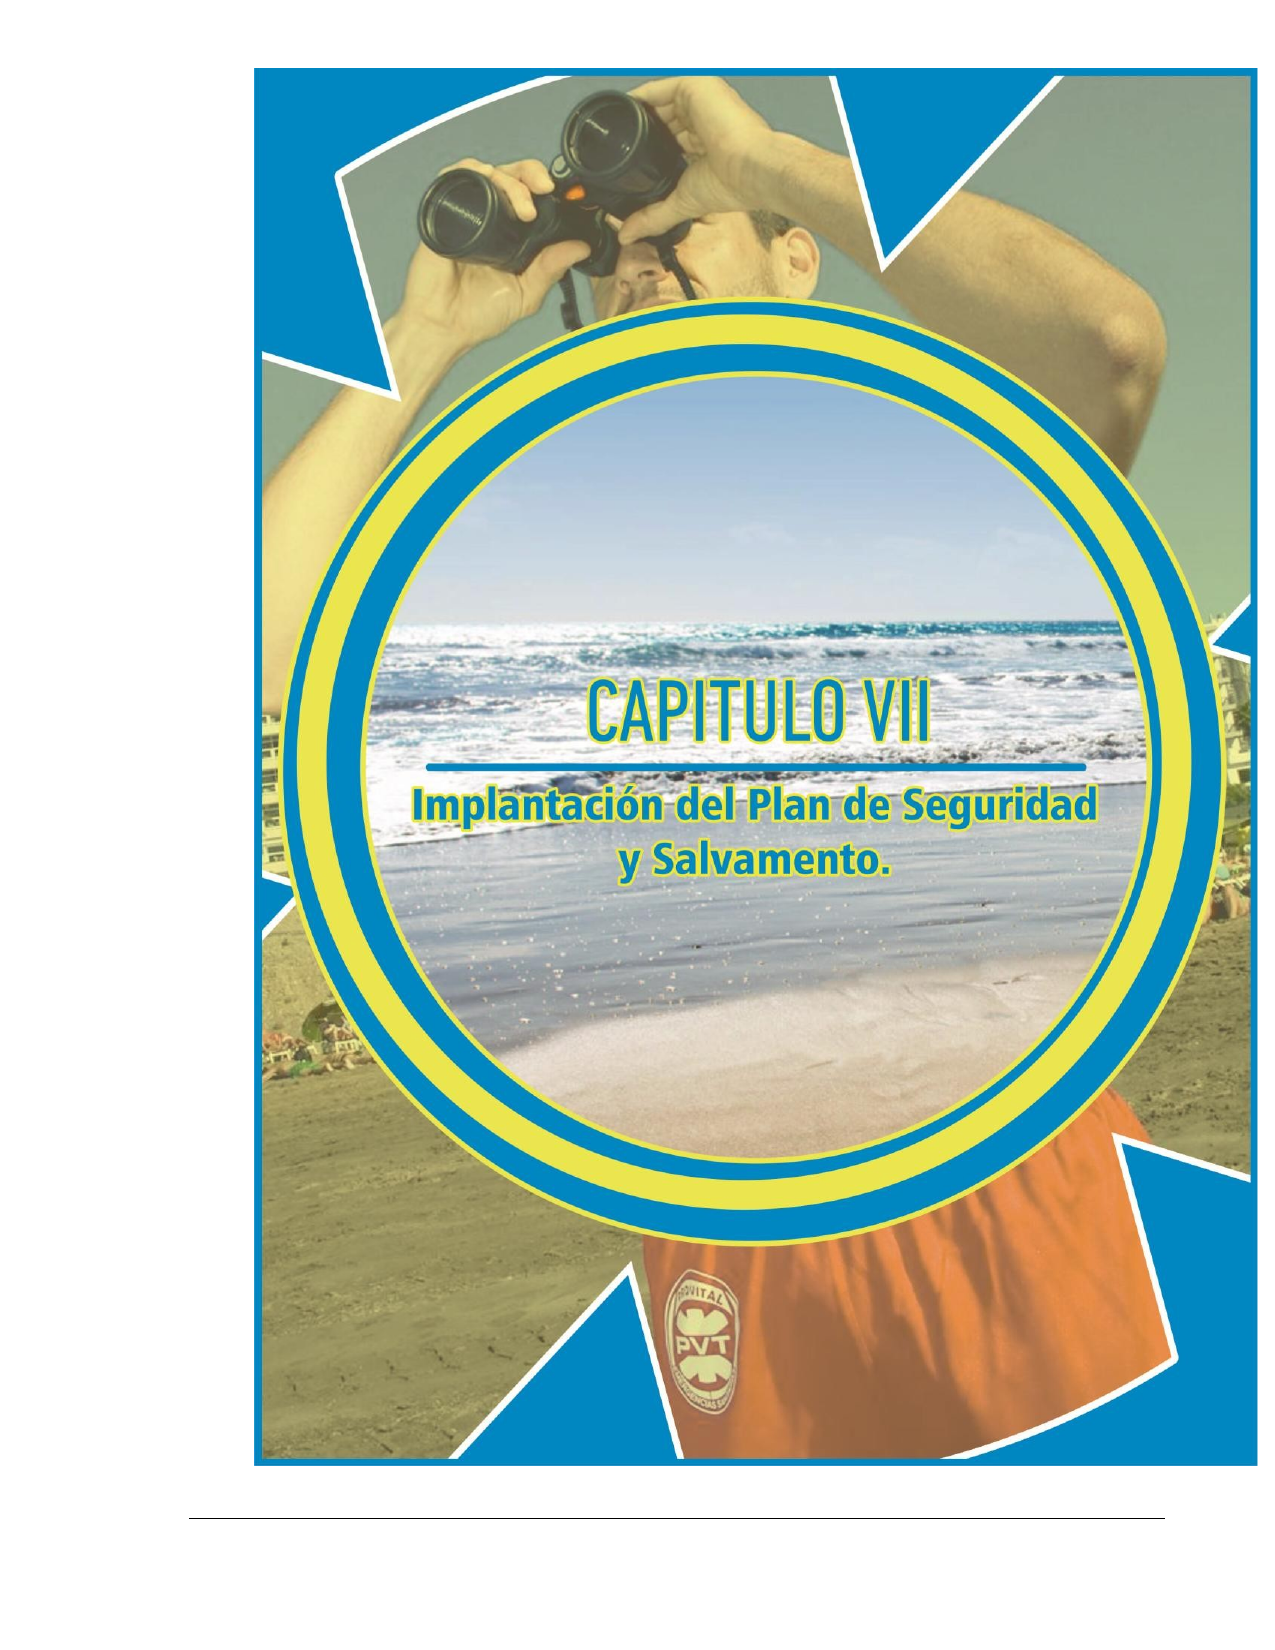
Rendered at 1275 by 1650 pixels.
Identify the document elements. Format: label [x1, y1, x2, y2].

picture [262, 75, 1251, 1459]
